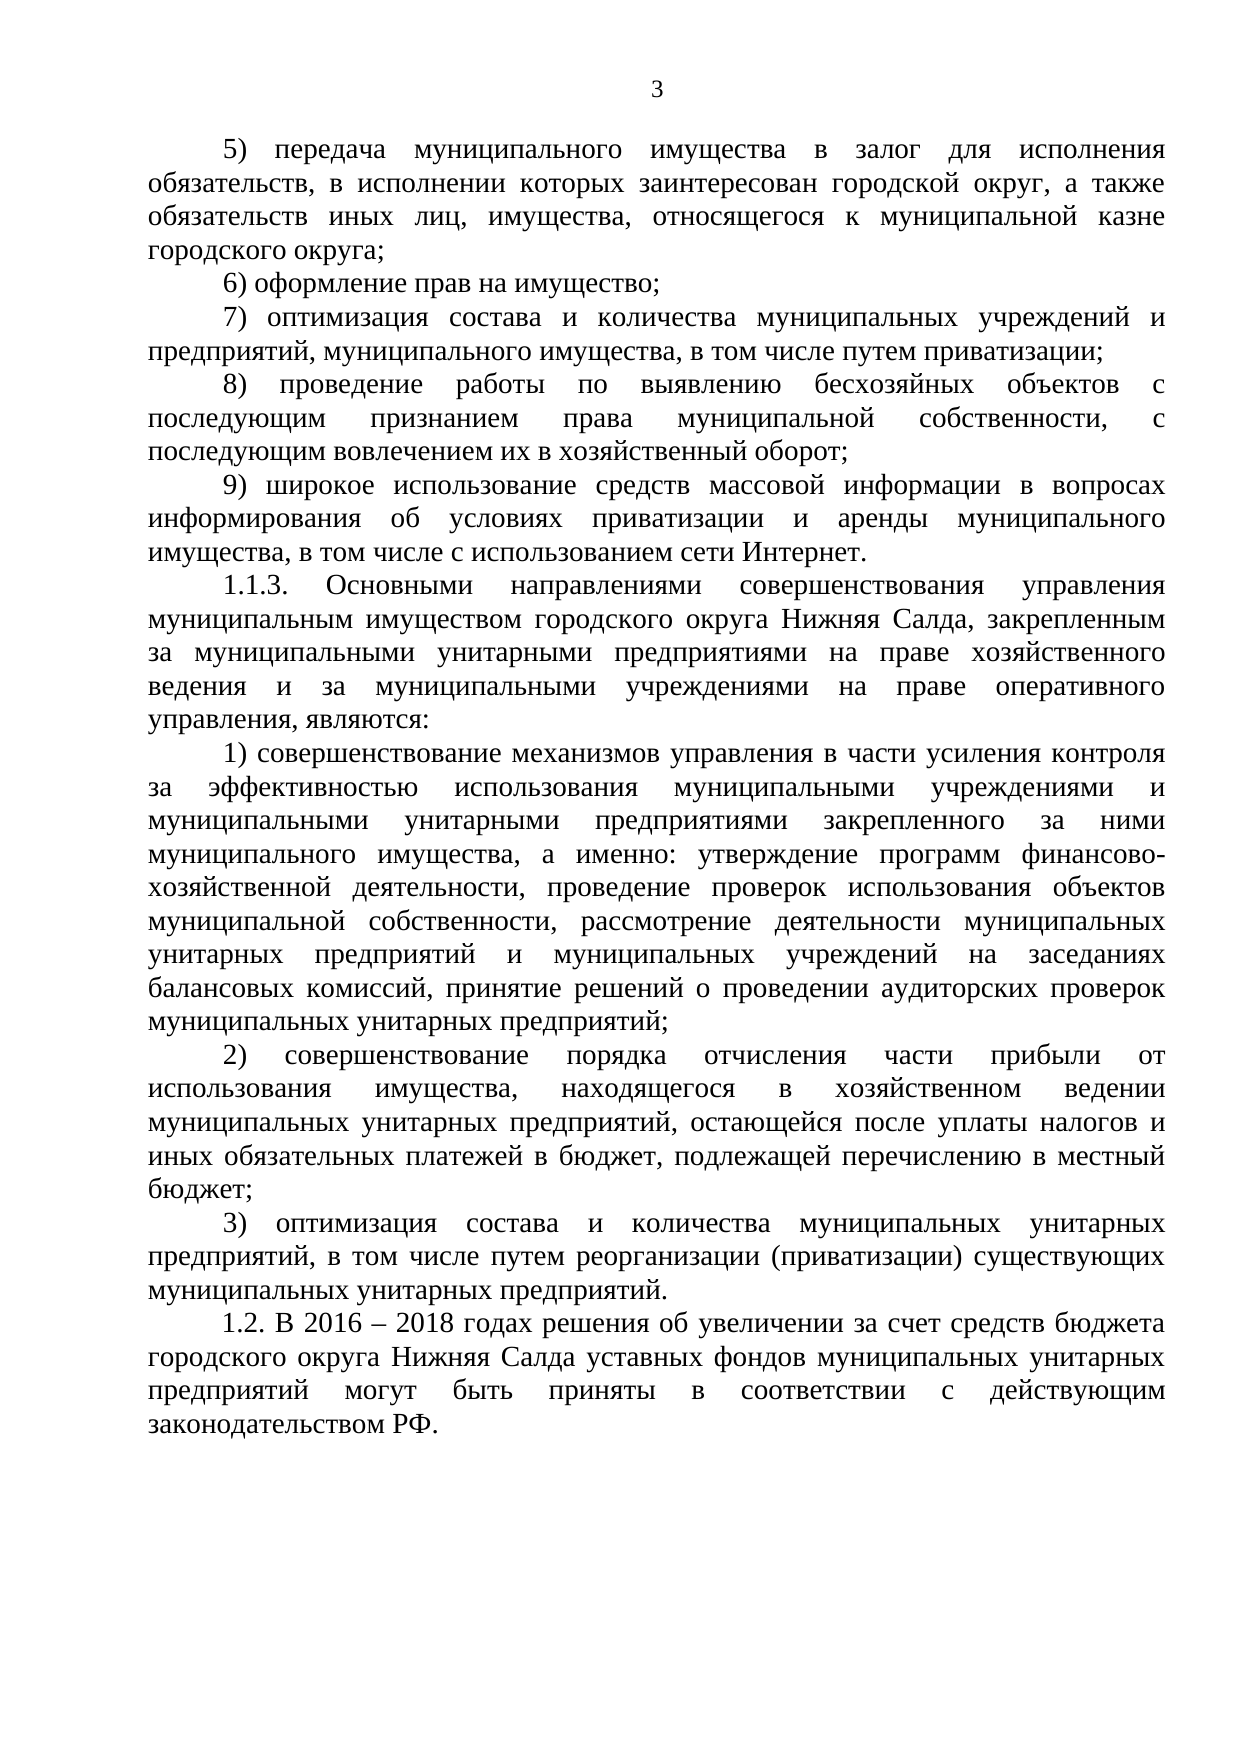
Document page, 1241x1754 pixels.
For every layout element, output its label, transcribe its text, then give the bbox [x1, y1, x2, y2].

text 3) оптимизация состава и количества муниципальных унитарных предприятий, в том числе путем реорганизации (приватизации) существующих муниципальных унитарных предприятий. [148, 1205, 1166, 1305]
text 7) оптимизация состава и количества муниципальных учреждений и предприятий, муниципального имущества, в том числе путем приватизации; [148, 299, 1166, 366]
text 6) оформление прав на имущество; [148, 266, 1166, 299]
text 1.1.3. Основными направлениями совершенствования управления муниципальным имуществом городского округа Нижняя Салда, закрепленным за муниципальными унитарными предприятиями на праве хозяйственного ведения и за муниципальными учреждениями на праве оперативного управления, являются: [148, 567, 1166, 735]
text 1) совершенствование механизмов управления в части усиления контроля за эффективностью использования муниципальными учреждениями и муниципальными унитарными предприятиями закрепленного за ними муниципального имущества, а именно: утверждение программ финансово-хозяйственной деятельности, проведение проверок использования объектов муниципальной собственности, рассмотрение деятельности муниципальных унитарных предприятий и муниципальных учреждений на заседаниях балансовых комиссий, принятие решений о проведении аудиторских проверок муниципальных унитарных предприятий; [148, 735, 1166, 1037]
text 8) проведение работы по выявлению бесхозяйных объектов с последующим признанием права муниципальной собственности, с последующим вовлечением их в хозяйственный оборот; [148, 366, 1166, 467]
text 9) широкое использование средств массовой информации в вопросах информирования об условиях приватизации и аренды муниципального имущества, в том числе с использованием сети Интернет. [148, 467, 1166, 567]
text 2) совершенствование порядка отчисления части прибыли от использования имущества, находящегося в хозяйственном ведении муниципальных унитарных предприятий, остающейся после уплаты налогов и иных обязательных платежей в бюджет, подлежащей перечислению в местный бюджет; [148, 1037, 1166, 1205]
text 5) передача муниципального имущества в залог для исполнения обязательств, в исполнении которых заинтересован городской округ, а также обязательств иных лиц, имущества, относящегося к муниципальной казне городского округа; [148, 131, 1166, 266]
text 1.2. В 2016 – 2018 годах решения об увеличении за счет средств бюджета городского округа Нижняя Салда уставных фондов муниципальных унитарных предприятий могут быть приняты в соответствии с действующим законодательством РФ. [148, 1305, 1166, 1439]
